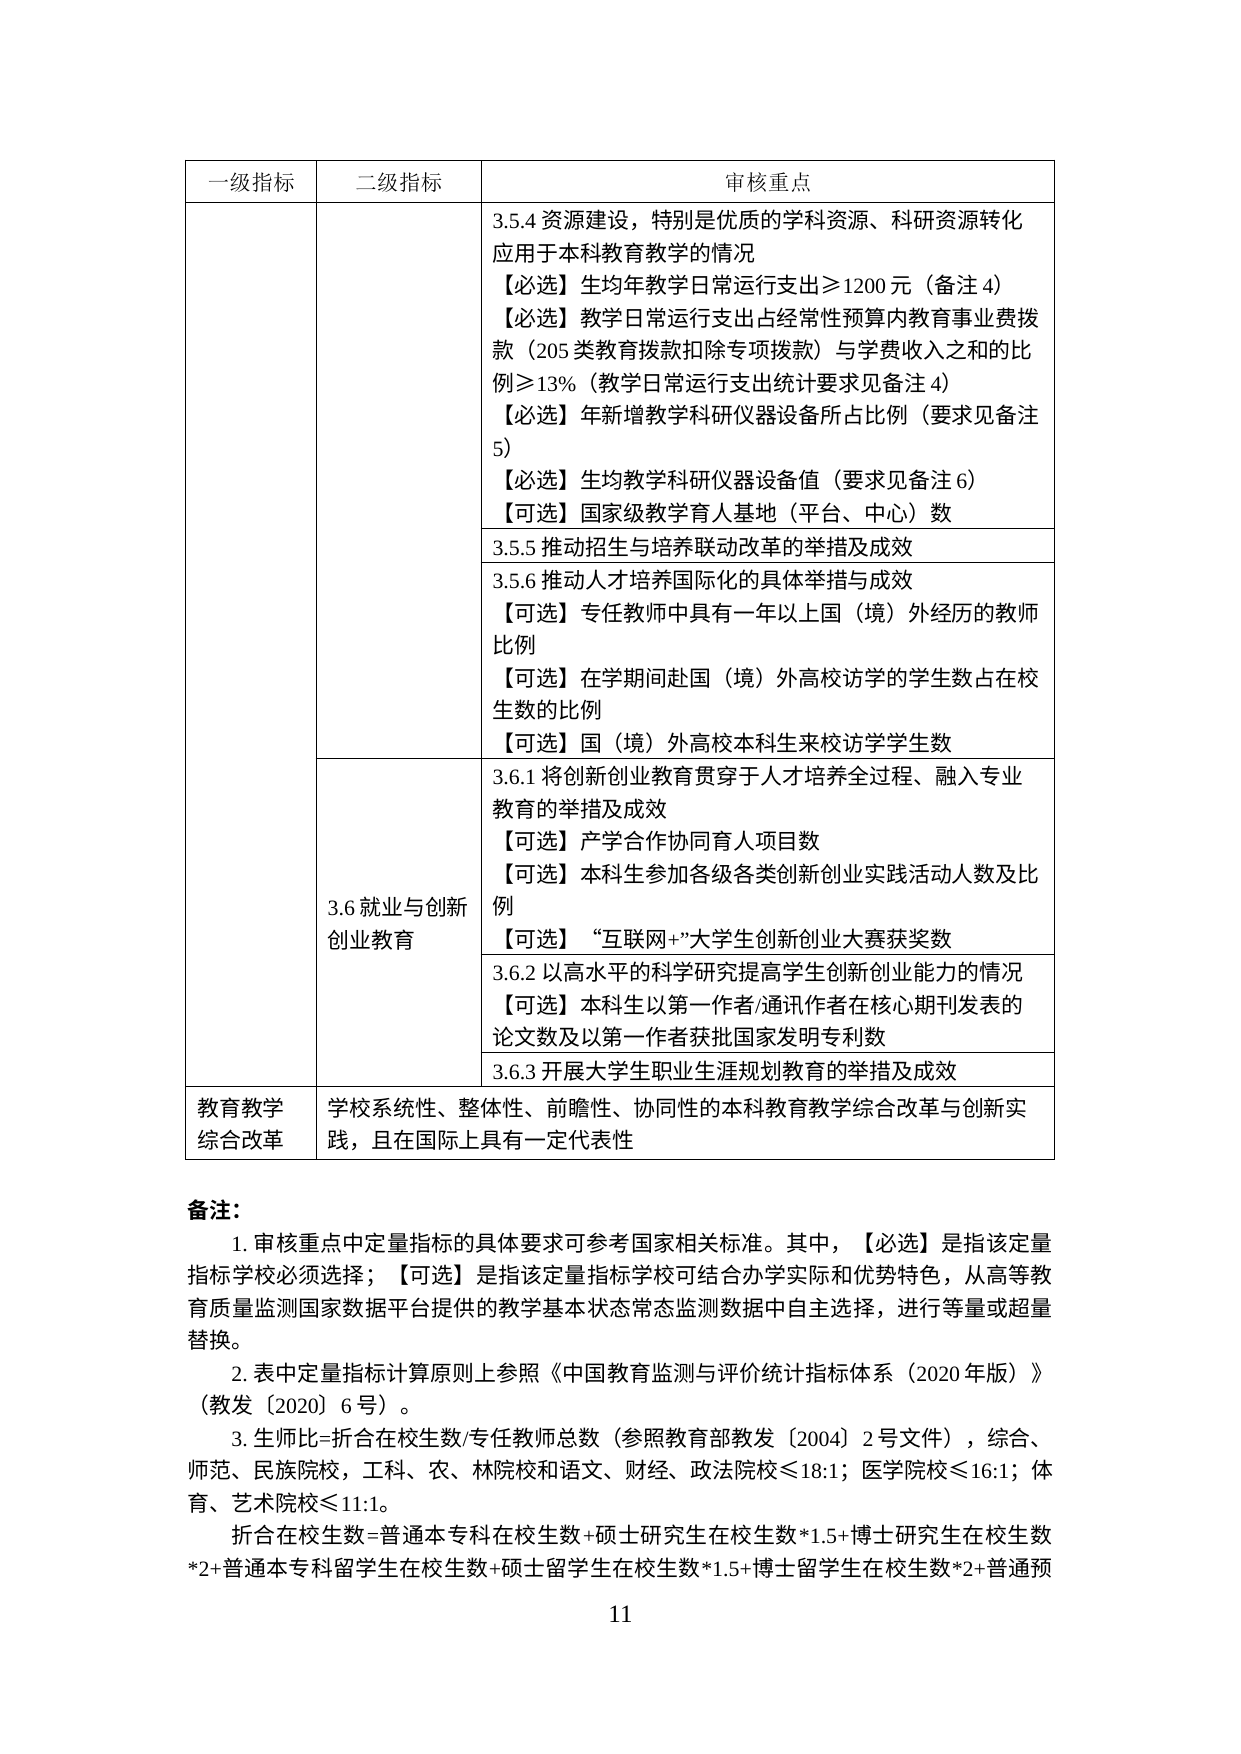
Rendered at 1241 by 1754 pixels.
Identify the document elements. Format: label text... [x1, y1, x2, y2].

table_cell 教育教学综合改革 [186, 1087, 316, 1159]
table_cell 3.6就业与创新创业教育 [317, 759, 481, 1086]
table_cell 3.5.4 资源建设，特别是优质的学科资源、科研资源转化应用于本科教育教学的情况 【必选】生均年教学日常运行支出≥1200元（备注4） 【必选】教学日常运行支出占经常性预算内教育事业费拨款（205类教育拨款扣除专项拨款）与学费收入之和的比例≥13%（教学日常运行支出统计要求见备注4） 【必选】年新增教学科研仪器设备所占比例（要求见备注5） 【必选】生均教学科研仪器设备值（要求见备注6） 【可选】国家级教学育人基地（平台、中心）数 [482, 203, 1054, 528]
text 备注： [187, 1193, 1053, 1225]
table_cell 3.5.6 推动人才培养国际化的具体举措与成效 【可选】专任教师中具有一年以上国（境）外经历的教师比例 【可选】在学期间赴国（境）外高校访学的学生数占在校生数的比例 【可选】国（境）外高校本科生来校访学学生数 [482, 563, 1054, 758]
text 1. 审核重点中定量指标的具体要求可参考国家相关标准。其中，【必选】是指该定量指标学校必须选择；【可选】是指该定量指标学校可结合办学实际和优势特色，从高等教育质量监测国家数据平台提供的教学基本状态常态监测数据中自主选择，进行等量或超量替换。 [187, 1225, 1053, 1355]
table_cell 3.6.2 以高水平的科学研究提高学生创新创业能力的情况 【可选】本科生以第一作者/通讯作者在核心期刊发表的论文数及以第一作者获批国家发明专利数 [482, 955, 1054, 1052]
table_cell 3.5.5 推动招生与培养联动改革的举措及成效 [482, 529, 1054, 562]
table_header 审核重点 [482, 161, 1054, 202]
table_header 二级指标 [317, 161, 481, 202]
table_header 一级指标 [186, 161, 316, 202]
text 2. 表中定量指标计算原则上参照《中国教育监测与评价统计指标体系（2020年版）》（教发〔2020〕6号）。 [187, 1355, 1053, 1420]
table_cell 3.6.1 将创新创业教育贯穿于人才培养全过程、融入专业教育的举措及成效 【可选】产学合作协同育人项目数 【可选】本科生参加各级各类创新创业实践活动人数及比例 【可选】“互联网+”大学生创新创业大赛获奖数 [482, 759, 1054, 954]
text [187, 1518, 1053, 1583]
text 3. 生师比=折合在校生数/专任教师总数（参照教育部教发〔2004〕2号文件），综合、师范、民族院校，工科、农、林院校和语文、财经、政法院校≤18:1；医学院校≤16:1；体育、艺术院校≤11:1。 [187, 1420, 1053, 1518]
table_cell 3.6.3 开展大学生职业生涯规划教育的举措及成效 [482, 1053, 1054, 1086]
table_cell 学校系统性、整体性、前瞻性、协同性的本科教育教学综合改革与创新实践，且在国际上具有一定代表性 [317, 1087, 1054, 1159]
